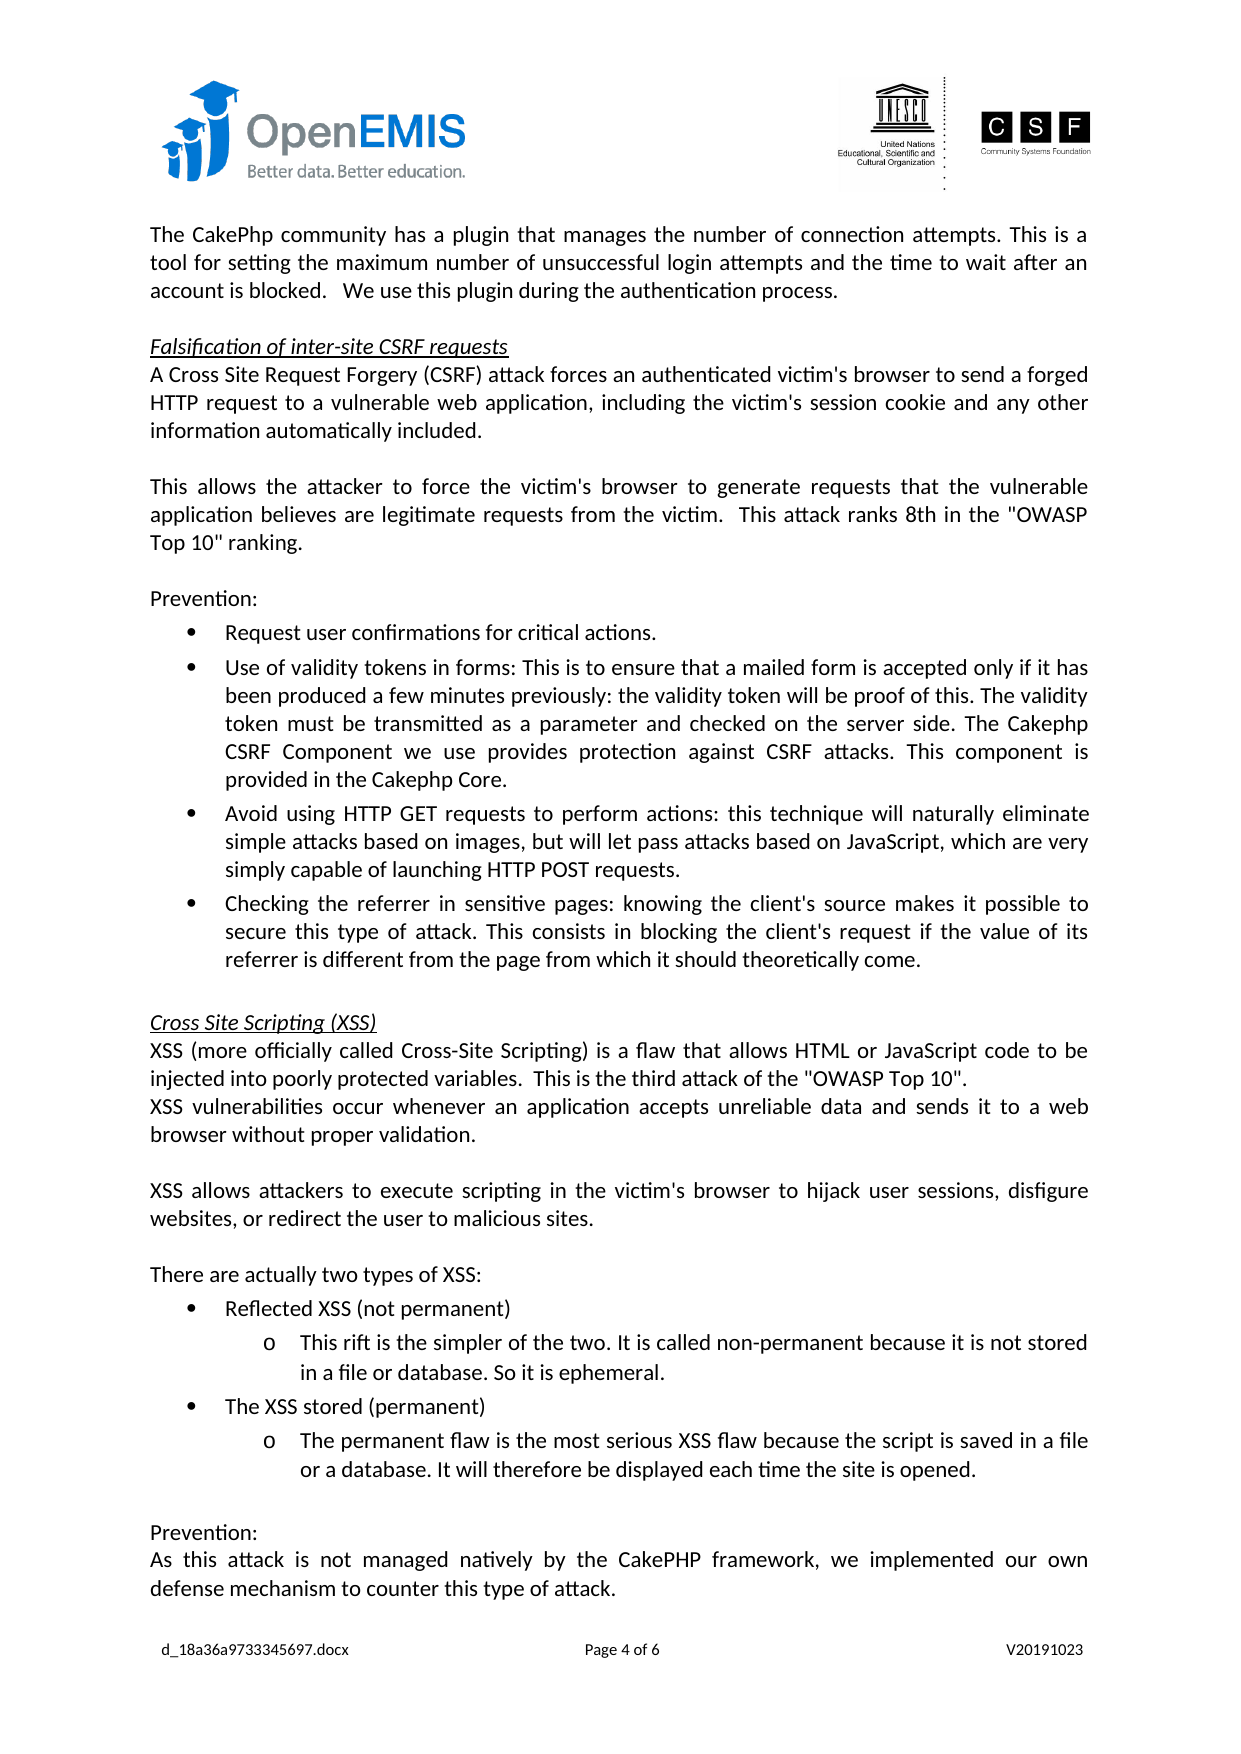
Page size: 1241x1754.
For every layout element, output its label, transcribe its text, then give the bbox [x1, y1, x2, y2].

list The permanent flaw is the most serious XSS flaw because the script is saved in a file or a database. It will therefore be displayed each time the site is opened. [262, 1426, 1090, 1483]
text There are actually two types of XSS: [150, 1260, 1090, 1288]
list Checking the referrer in sensitive pages: knowing the client's source makes it possible to secure this type of attack. This consists in blocking the client's request if the value of its referrer is different from the page from which it should theoretically come. [187, 889, 1090, 973]
list Use of validity tokens in forms: This is to ensure that a mailed form is accepted only if it has been produced a few minutes previously: the validity token will be proof of this. The validity token must be transmitted as a parameter and checked on the server side. The Cakephp CSRF Component we use provides protection against CSRF attacks. This component is provided in the Cakephp Core. [187, 653, 1090, 793]
picture [975, 105, 1095, 161]
list Avoid using HTTP GET requests to perform actions: this technique will naturally eliminate simple attacks based on images, but will let pass attacks based on JavaScript, which are very simply capable of launching HTTP POST requests. [187, 799, 1090, 883]
list The XSS stored (permanent) [187, 1392, 1090, 1420]
text XSS vulnerabilities occur whenever an application accepts unreliable data and sends it to a web browser without proper validation. [150, 1092, 1090, 1148]
text XSS (more officially called Cross-Site Scripting) is a flaw that allows HTML or JavaScript code to be injected into poorly protected variables. This is the third attack of the "OWASP Top 10". [150, 1036, 1090, 1092]
picture [837, 73, 948, 192]
picture [161, 74, 465, 192]
text Prevention: [150, 1518, 1090, 1546]
list Request user confirmations for critical actions. [187, 618, 1090, 646]
text Cross Site Scripting (XSS) [150, 1008, 1090, 1036]
text The CakePhp community has a plugin that manages the number of connection attempts. This is a tool for setting the maximum number of unsuccessful login attempts and the time to wait after an account is blocked. We use this plugin during the authentication process. [150, 220, 1090, 304]
text Prevention: [150, 584, 1090, 612]
text As this attack is not managed natively by the CakePHP framework, we implemented our own defense mechanism to counter this type of attack. [150, 1546, 1090, 1602]
text This allows the attacker to force the victim's browser to generate requests that the vulnerable application believes are legitimate requests from the victim. This attack ranks 8th in the "OWASP Top 10" ranking. [150, 472, 1090, 556]
list This rift is the simpler of the two. It is called non-permanent because it is not stored in a file or database. So it is ephemeral. [262, 1328, 1090, 1386]
text A Cross Site Request Forgery (CSRF) attack forces an authenticated victim's browser to send a forged HTTP request to a vulnerable web application, including the victim's session cookie and any other information automatically included. [150, 360, 1090, 444]
list Reflected XSS (not permanent) [187, 1294, 1090, 1322]
text Falsification of inter-site CSRF requests [150, 332, 1090, 360]
text XSS allows attackers to execute scripting in the victim's browser to hijack user sessions, disfigure websites, or redirect the user to malicious sites. [150, 1176, 1090, 1232]
